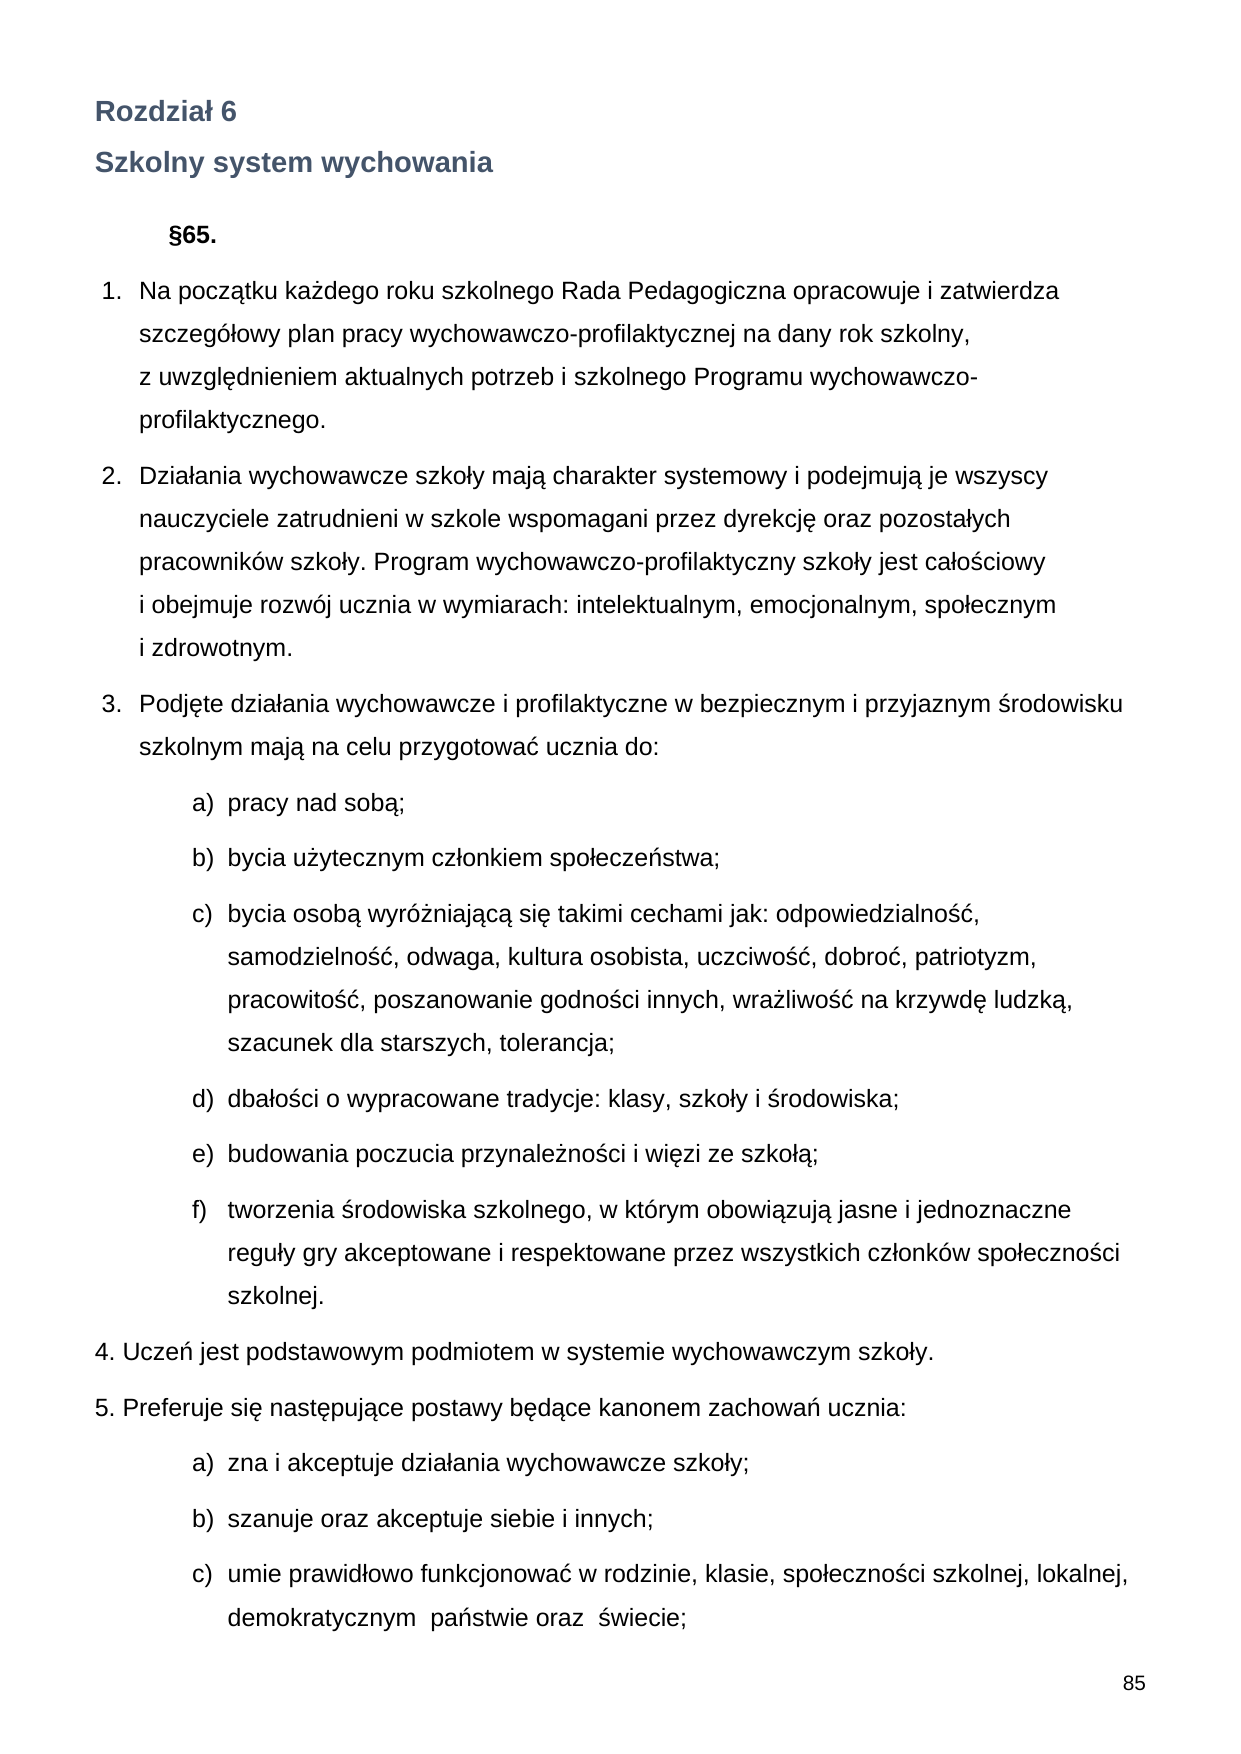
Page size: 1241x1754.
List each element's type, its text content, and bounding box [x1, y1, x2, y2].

list bycia osobą wyróżniającą się takimi cechami jak: odpowiedzialność, samodzielność, odwaga, kultura osobista, uczciwość, dobroć, patriotyzm, pracowitość, poszanowanie godności innych, wrażliwość na krzywdę ludzką, szacunek dla starszych, tolerancja; [192, 899, 1146, 1057]
list tworzenia środowiska szkolnego, w którym obowiązują jasne i jednoznaczne reguły gry akceptowane i respektowane przez wszystkich członków społeczności szkolnej. [192, 1195, 1146, 1310]
list bycia użytecznym członkiem społeczeństwa; [192, 843, 1146, 872]
list umie prawidłowo funkcjonować w rodzinie, klasie, społeczności szkolnej, lokalnej, demokratycznym państwie oraz świecie; [192, 1559, 1146, 1631]
list budowania poczucia przynależności i więzi ze szkołą; [192, 1139, 1146, 1168]
list Uczeń jest podstawowym podmiotem w systemie wychowawczym szkoły. [94, 1337, 1146, 1366]
list Preferuje się następujące postawy będące kanonem zachowań ucznia: [94, 1393, 1146, 1421]
list pracy nad sobą; [192, 788, 1146, 816]
list Podjęte działania wychowawcze i profilaktyczne w bezpiecznym i przyjaznym środowisku szkolnym mają na celu przygotować ucznia do: [101, 689, 1146, 761]
list Działania wychowawcze szkoły mają charakter systemowy i podejmują je wszyscy nauczyciele zatrudnieni w szkole wspomagani przez dyrekcję oraz pozostałych pracowników szkoły. Program wychowawczo-profilaktyczny szkoły jest całościowy i obejmuje rozwój ucznia w wymiarach: intelektualnym, emocjonalnym, społecznym i zdrowotnym. [101, 461, 1146, 662]
list dbałości o wypracowane tradycje: klasy, szkoły i środowiska; [192, 1084, 1146, 1113]
list zna i akceptuje działania wychowawcze szkoły; [192, 1448, 1146, 1477]
list Na początku każdego roku szkolnego Rada Pedagogiczna opracowuje i zatwierdza szczegółowy plan pracy wychowawczo-profilaktycznej na dany rok szkolny, z uwzględnieniem aktualnych potrzeb i szkolnego Programu wychowawczo-profilaktycznego. [101, 276, 1146, 434]
subtitle Rozdział 6 Szkolny system wychowania [94, 94, 1146, 178]
list szanuje oraz akceptuje siebie i innych; [192, 1504, 1146, 1533]
